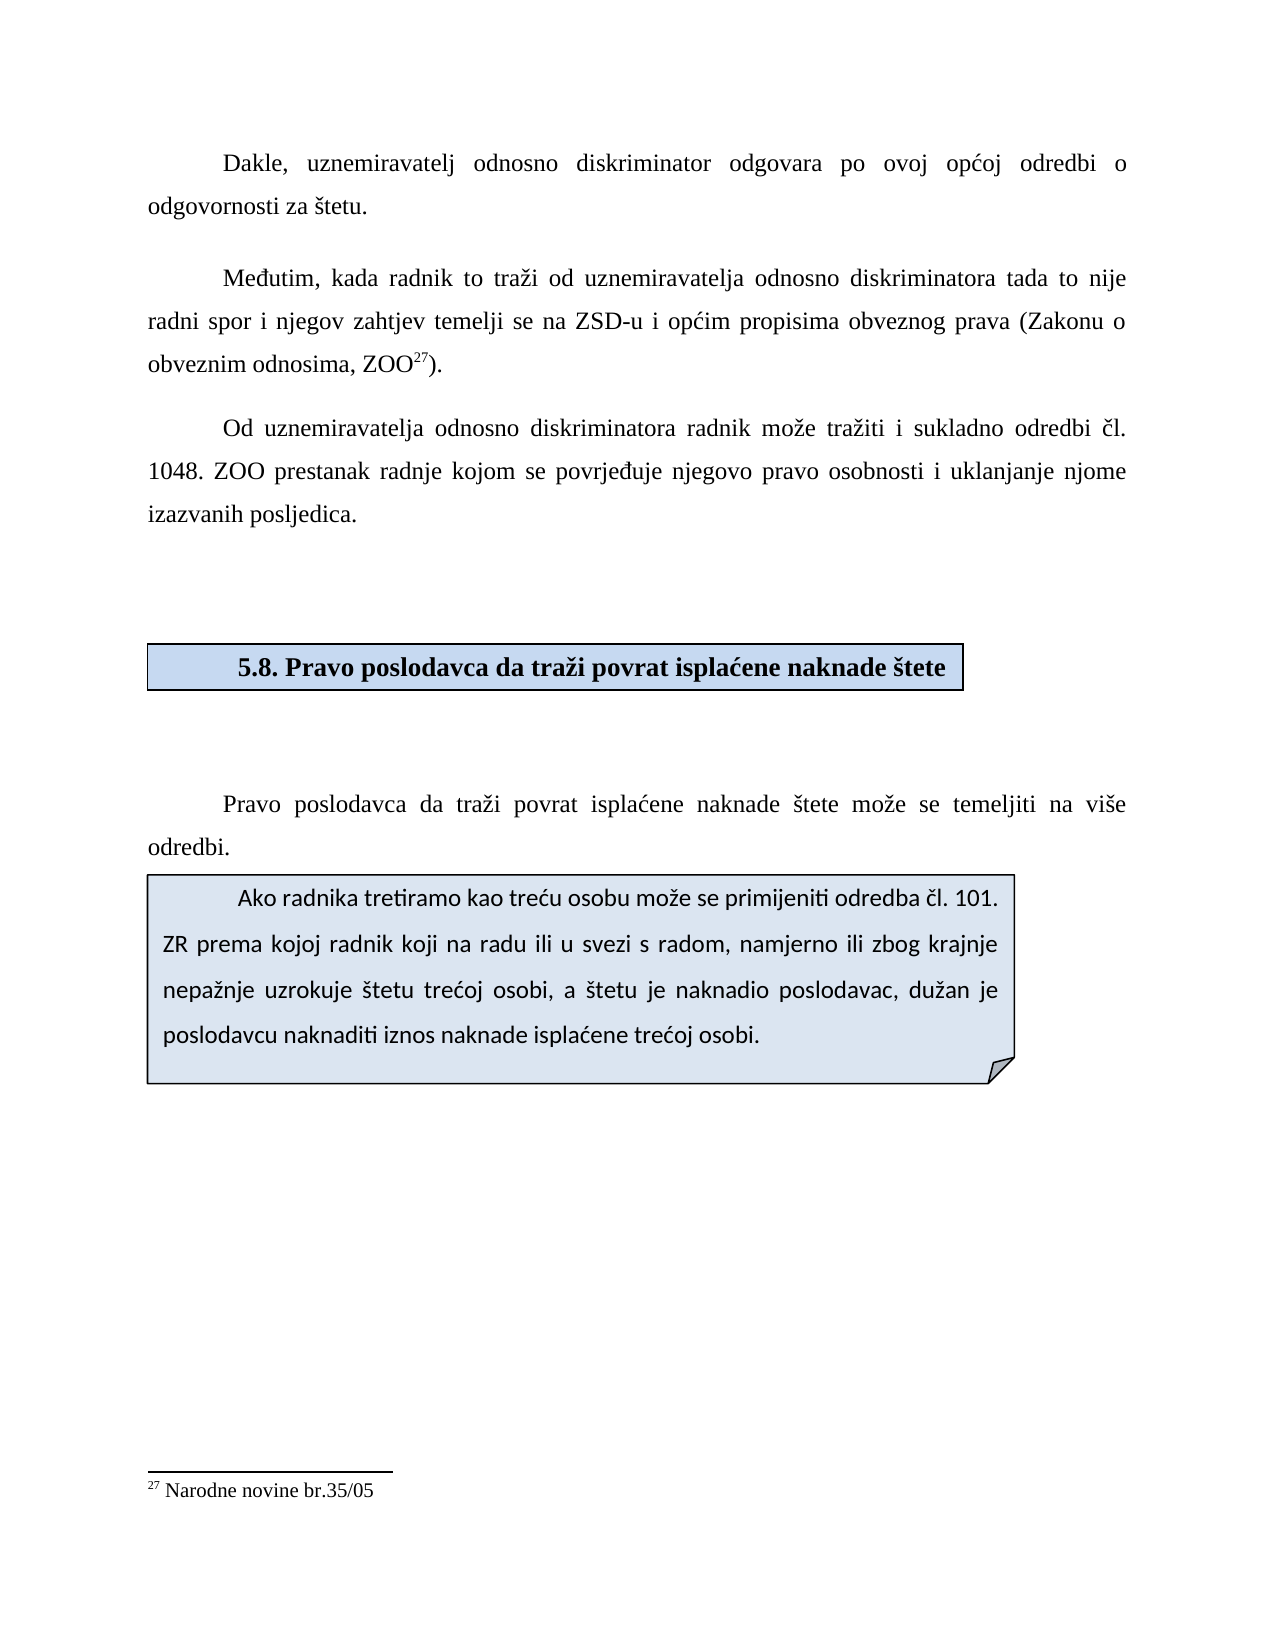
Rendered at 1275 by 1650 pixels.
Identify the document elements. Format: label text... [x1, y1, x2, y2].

text Od uznemiravatelja odnosno diskriminatora radnik može tražiti i sukladno odredbi čl. 1048. ZOO prestanak radnje kojom se povrjeđuje njegovo pravo osobnosti i uklanjanje njome izazvanih posljedica. [148, 413, 1127, 528]
text Međutim, kada radnik to traži od uznemiravatelja odnosno diskriminatora tada to nije radni spor i njegov zahtjev temelji se na ZSD-u i općim propisima obveznog prava (Zakonu o obveznim odnosima, ZOO). [148, 263, 1127, 378]
text Dakle, uznemiravatelj odnosno diskriminator odgovara po ovoj općoj odredbi o odgovornosti za štetu. [148, 148, 1127, 219]
text Pravo poslodavca da traži povrat isplaćene naknade štete može se temeljiti na više odredbi. [148, 789, 1127, 861]
